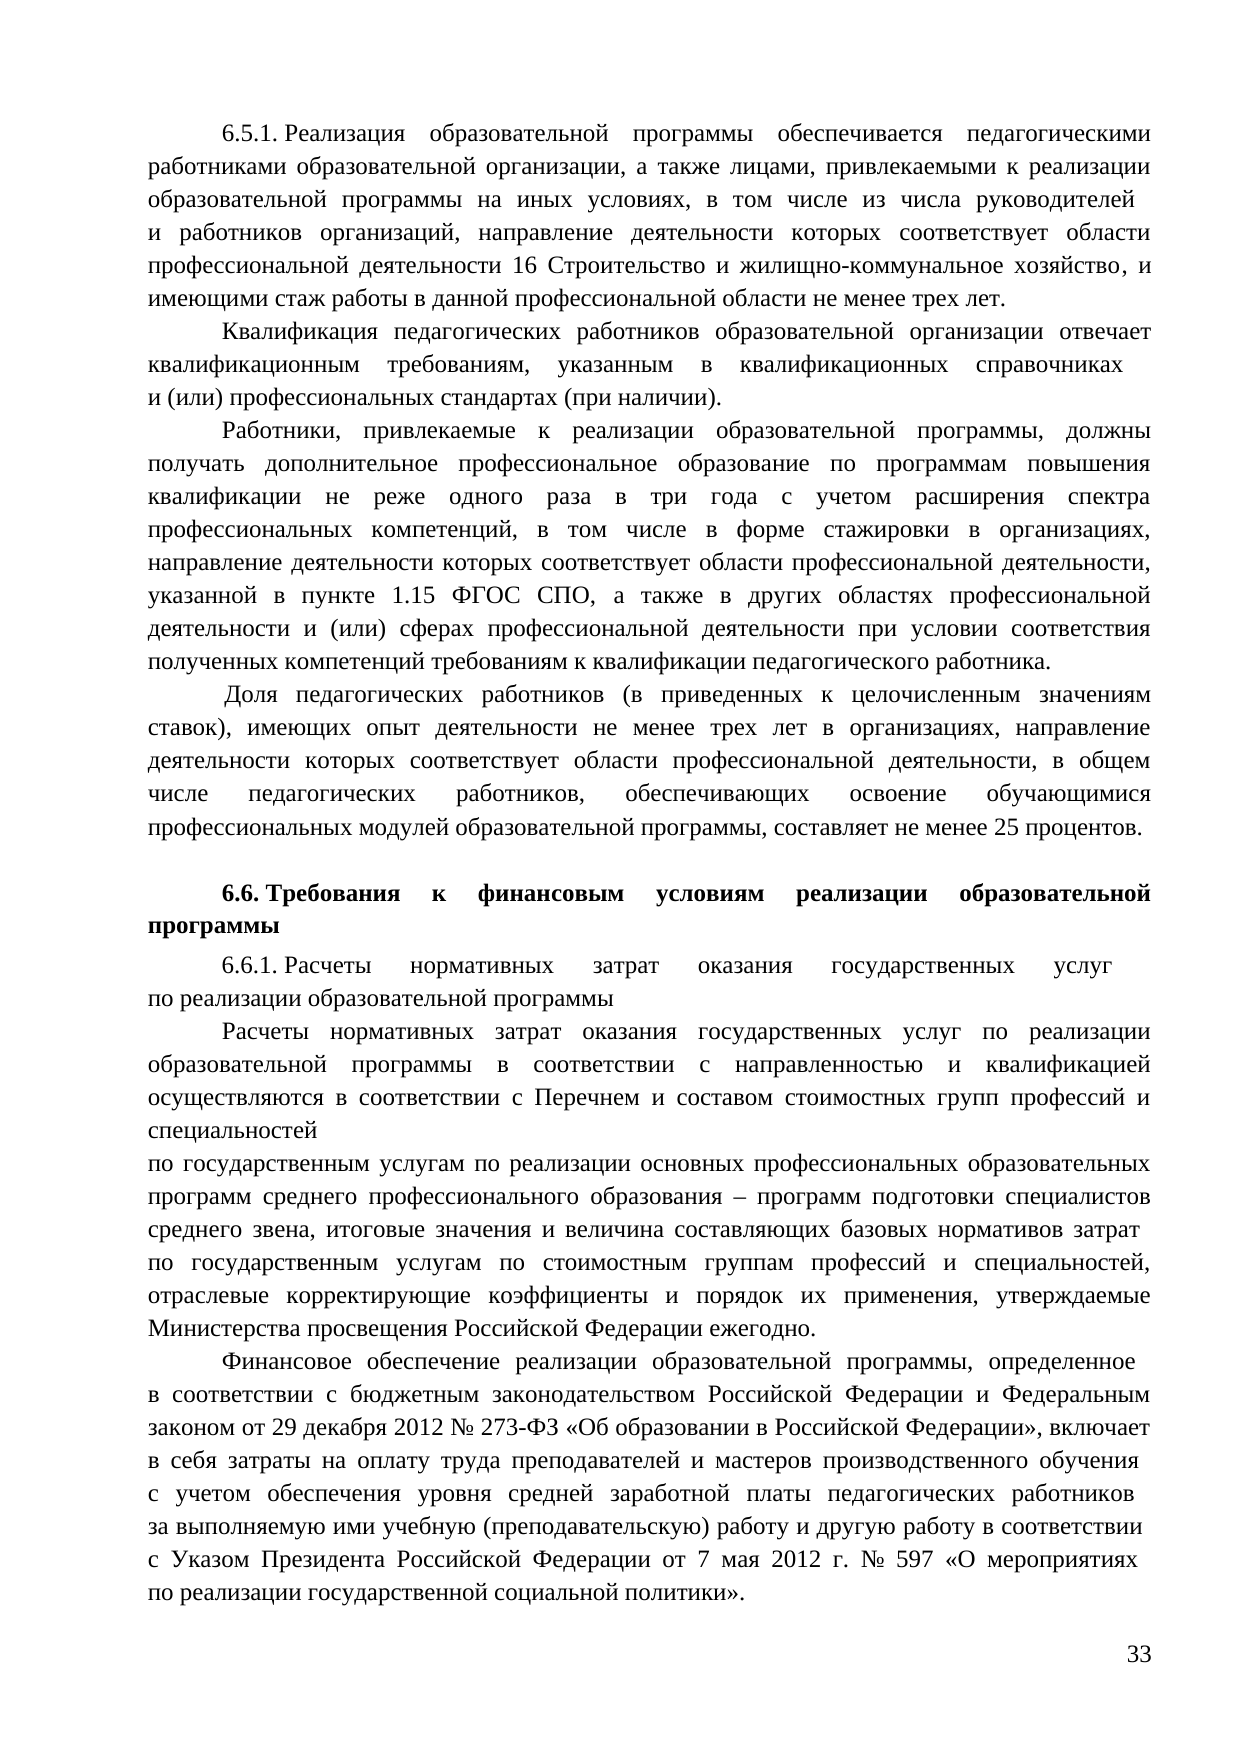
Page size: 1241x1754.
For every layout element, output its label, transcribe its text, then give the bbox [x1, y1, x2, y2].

text 6.6.1. Расчеты нормативных затрат оказания государственных услуг по реализации образовательной программы [148, 950, 1152, 1012]
text Квалификация педагогических работников образовательной организации отвечает квалификационным требованиям, указанным в квалификационных справочниках и (или) профессиональных стандартах (при наличии). [148, 316, 1152, 411]
text Расчеты нормативных затрат оказания государственных услуг по реализации образовательной программы в соответствии с направленностью и квалификацией осуществляются в соответствии с Перечнем и составом стоимостных групп профессий и специальностей по государственным услугам по реализации основных профессиональных образовательных программ среднего профессионального образования – программ подготовки специалистов среднего звена, итоговые значения и величина составляющих базовых нормативов затрат по государственным услугам по стоимостным группам профессий и специальностей, отраслевые корректирующие коэффициенты и порядок их применения, утверждаемые Министерства просвещения Российской Федерации ежегодно. [148, 1016, 1152, 1342]
subtitle 6.6. Требования к финансовым условиям реализации образовательной программы [148, 878, 1152, 939]
text Работники, привлекаемые к реализации образовательной программы, должны получать дополнительное профессиональное образование по программам повышения квалификации не реже одного раза в три года с учетом расширения спектра профессиональных компетенций, в том числе в форме стажировки в организациях, направление деятельности которых соответствует области профессиональной деятельности, указанной в пункте 1.15 ФГОС СПО, а также в других областях профессиональной деятельности и (или) сферах профессиональной деятельности при условии соответствия полученных компетенций требованиям к квалификации педагогического работника. [148, 415, 1152, 675]
text 6.5.1. Реализация образовательной программы обеспечивается педагогическими работниками образовательной организации, а также лицами, привлекаемыми к реализации образовательной программы на иных условиях, в том числе из числа руководителей и работников организаций, направление деятельности которых соответствует области профессиональной деятельности 16 Строительство и жилищно-коммунальное хозяйство, и имеющими стаж работы в данной профессиональной области не менее трех лет. [148, 118, 1152, 312]
text Финансовое обеспечение реализации образовательной программы, определенное в соответствии с бюджетным законодательством Российской Федерации и Федеральным законом от 29 декабря 2012 № 273-ФЗ «Об образовании в Российской Федерации», включает в себя затраты на оплату труда преподавателей и мастеров производственного обучения с учетом обеспечения уровня средней заработной платы педагогических работников за выполняемую ими учебную (преподавательскую) работу и другую работу в соответствии с Указом Президента Российской Федерации от 7 мая 2012 г. № 597 «О мероприятиях по реализации государственной социальной политики». [148, 1346, 1152, 1606]
text Доля педагогических работников (в приведенных к целочисленным значениям ставок), имеющих опыт деятельности не менее трех лет в организациях, направление деятельности которых соответствует области профессиональной деятельности, в общем числе педагогических работников, обеспечивающих освоение обучающимися профессиональных модулей образовательной программы, составляет не менее 25 процентов. [148, 679, 1152, 840]
